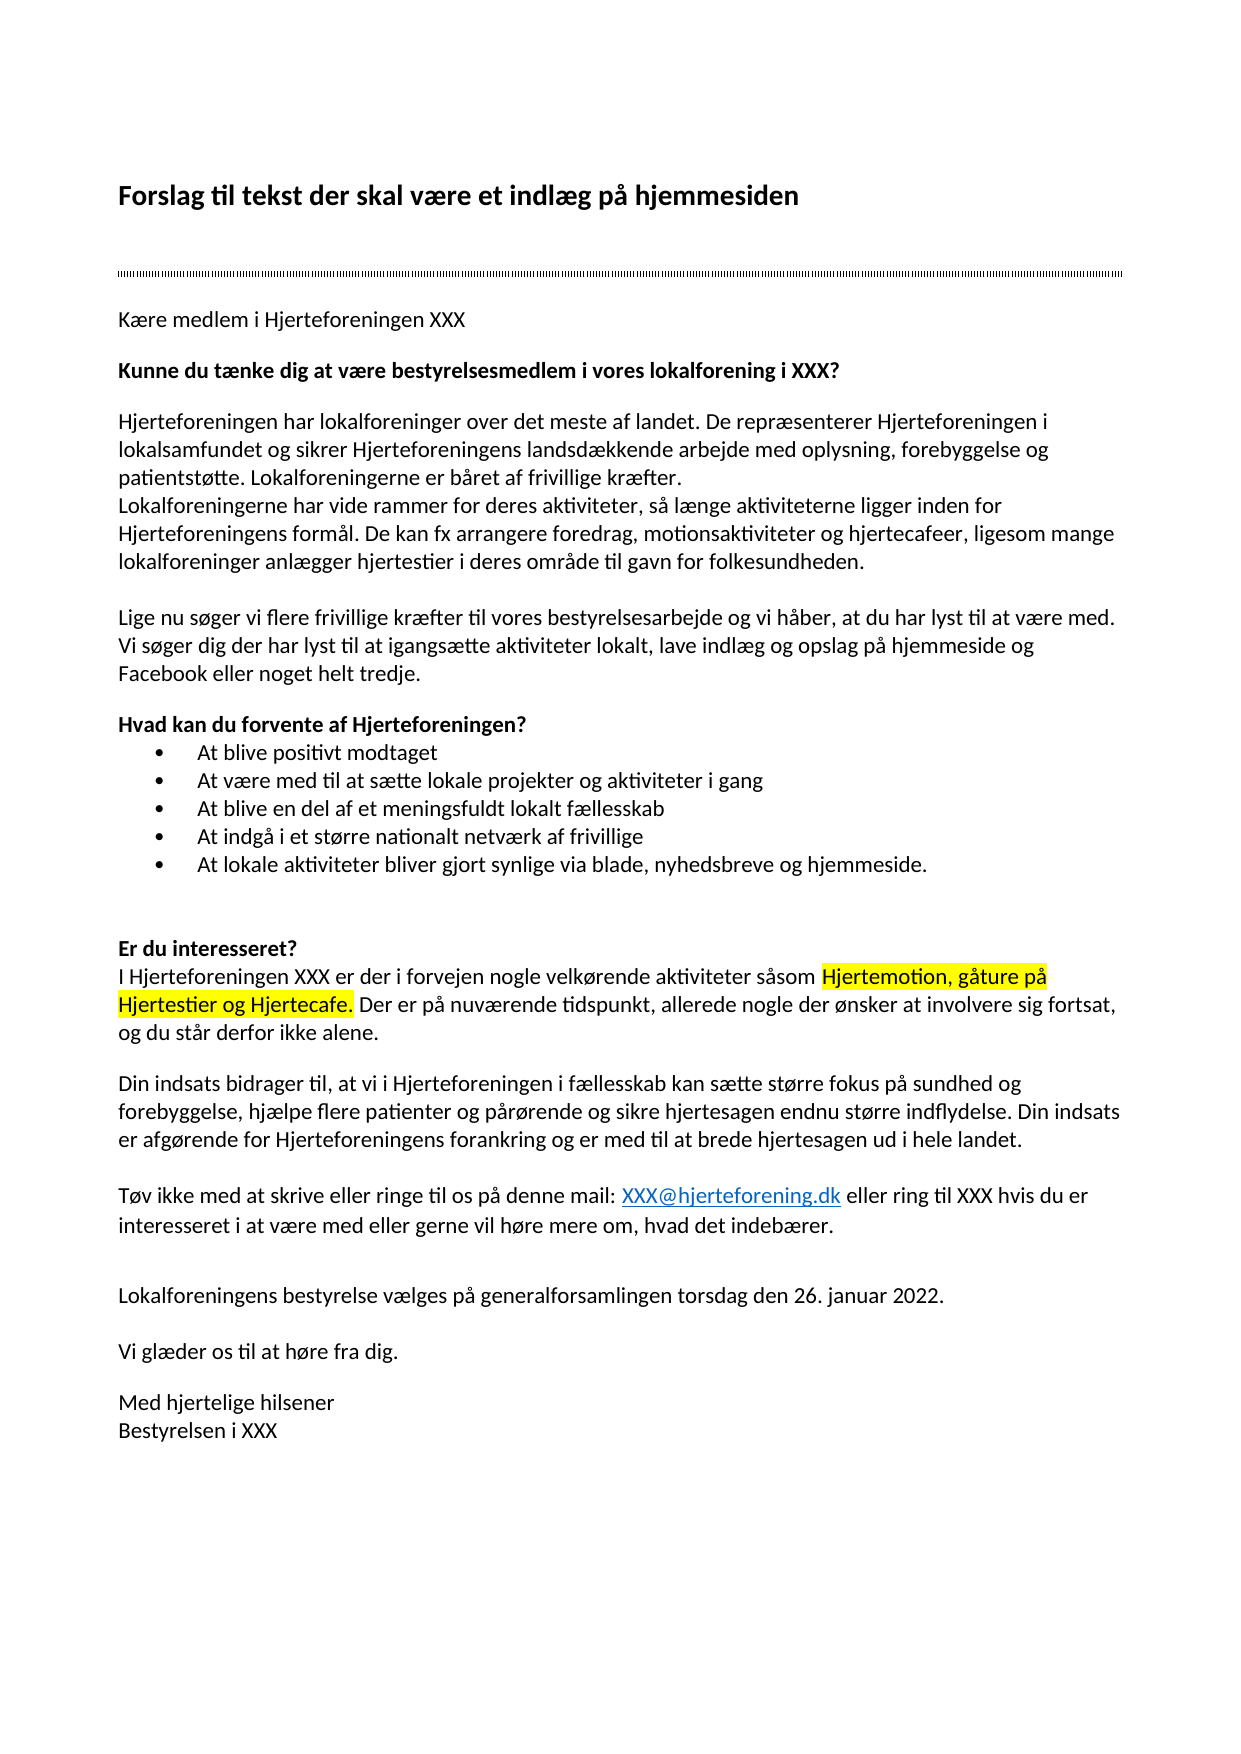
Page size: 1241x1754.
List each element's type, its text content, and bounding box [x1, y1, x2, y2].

text Er du interesseret? [118, 934, 1122, 962]
text Kunne du tænke dig at være bestyrelsesmedlem i vores lokalforening i XXX? [118, 356, 1122, 384]
text · At lokale aktiviteter bliver gjort synlige via blade, nyhedsbreve og hjemmeside. [156, 850, 1122, 878]
text · At blive en del af et meningsfuldt lokalt fællesskab [156, 794, 1122, 822]
text Kære medlem i Hjerteforeningen XXX [118, 305, 1122, 333]
text Forslag til tekst der skal være et indlæg på hjemmesiden [118, 177, 1122, 213]
text Hvad kan du forvente af Hjerteforeningen? [118, 710, 1122, 738]
text I Hjerteforeningen XXX er der i forvejen nogle velkørende aktiviteter såsom Hjertemotion, gåture på Hjertestier og Hjertecafe. Der er på nuværende tidspunkt, allerede nogle der ønsker at involvere sig fortsat, og du står derfor ikke alene. [118, 962, 1122, 1046]
text · At indgå i et større nationalt netværk af frivillige [156, 822, 1122, 850]
text Lige nu søger vi flere frivillige kræfter til vores bestyrelsesarbejde og vi håber, at du har lyst til at være med. Vi søger dig der har lyst til at igangsætte aktiviteter lokalt, lave indlæg og opslag på hjemmeside og Facebook eller noget helt tredje. [118, 603, 1122, 687]
text · At være med til at sætte lokale projekter og aktiviteter i gang [156, 766, 1122, 794]
text Bestyrelsen i XXX [118, 1416, 1122, 1444]
text Med hjertelige hilsener [118, 1388, 1122, 1416]
text Tøv ikke med at skrive eller ringe til os på denne mail: XXX@hjerteforening.dk eller ring til XXX hvis du er interesseret i at være med eller gerne vil høre mere om, hvad det indebærer. [118, 1181, 1122, 1240]
text · At blive positivt modtaget [156, 738, 1122, 766]
text Din indsats bidrager til, at vi i Hjerteforeningen i fællesskab kan sætte større fokus på sundhed og forebyggelse, hjælpe flere patienter og pårørende og sikre hjertesagen endnu større indflydelse. Din indsats er afgørende for Hjerteforeningens forankring og er med til at brede hjertesagen ud i hele landet. [118, 1069, 1122, 1153]
text Hjerteforeningen har lokalforeninger over det meste af landet. De repræsenterer Hjerteforeningen i lokalsamfundet og sikrer Hjerteforeningens landsdækkende arbejde med oplysning, forebyggelse og patientstøtte. Lokalforeningerne er båret af frivillige kræfter. [118, 407, 1122, 491]
text Lokalforeningens bestyrelse vælges på generalforsamlingen torsdag den 26. januar 2022. [118, 1281, 1122, 1309]
text Vi glæder os til at høre fra dig. [118, 1337, 1122, 1366]
text Lokalforeningerne har vide rammer for deres aktiviteter, så længe aktiviteterne ligger inden for Hjerteforeningens formål. De kan fx arrangere foredrag, motionsaktiviteter og hjertecafeer, ligesom mange lokalforeninger anlægger hjertestier i deres område til gavn for folkesundheden. [118, 491, 1122, 575]
